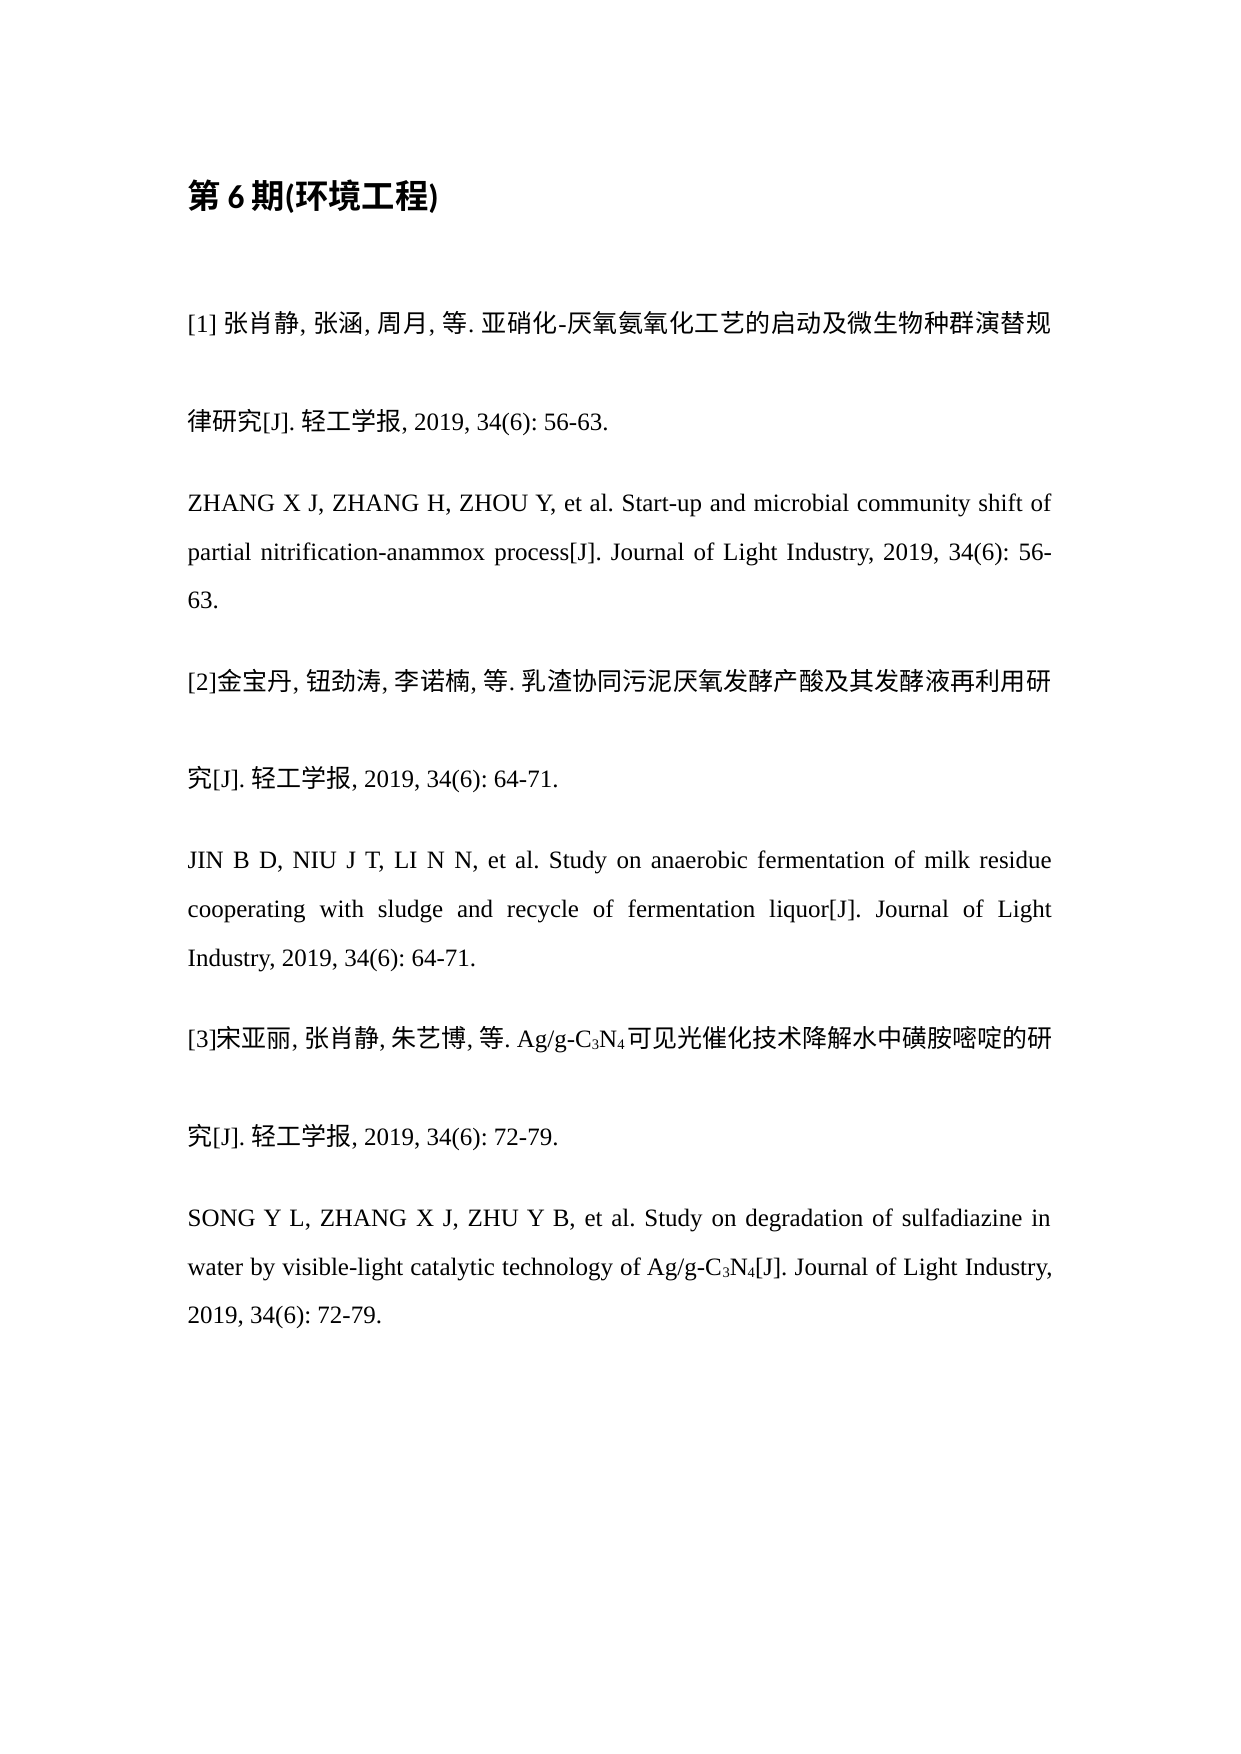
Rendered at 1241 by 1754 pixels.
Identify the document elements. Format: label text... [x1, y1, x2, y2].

subtitle 第6期(环境工程) [187, 162, 1053, 227]
text JIN B D, NIU J T, LI N N, et al. Study on anaerobic fermentation of milk residue cooperating with sludge and recycle of fermentation liquor[J]. Journal of Light Industry, 2019, 34(6): 64-71. [187, 843, 1053, 973]
text [3]宋亚丽, 张肖静, 朱艺博, 等. Ag/g-C3N4可见光催化技术降解水中磺胺嘧啶的研究[J]. 轻工学报, 2019, 34(6): 72-79. [187, 1004, 1053, 1167]
text SONG Y L, ZHANG X J, ZHU Y B, et al. Study on degradation of sulfadiazine in water by visible-light catalytic technology of Ag/g-C3N4[J]. Journal of Light Industry, 2019, 34(6): 72-79. [187, 1201, 1053, 1331]
text [1] 张肖静, 张涵, 周月, 等. 亚硝化-厌氧氨氧化工艺的启动及微生物种群演替规律研究[J]. 轻工学报, 2019, 34(6): 56-63. [187, 289, 1053, 452]
text [2]金宝丹, 钮劲涛, 李诺楠, 等. 乳渣协同污泥厌氧发酵产酸及其发酵液再利用研究[J]. 轻工学报, 2019, 34(6): 64-71. [187, 647, 1053, 809]
text ZHANG X J, ZHANG H, ZHOU Y, et al. Start-up and microbial community shift of partial nitrification-anammox process[J]. Journal of Light Industry, 2019, 34(6): 56-63. [187, 486, 1053, 616]
